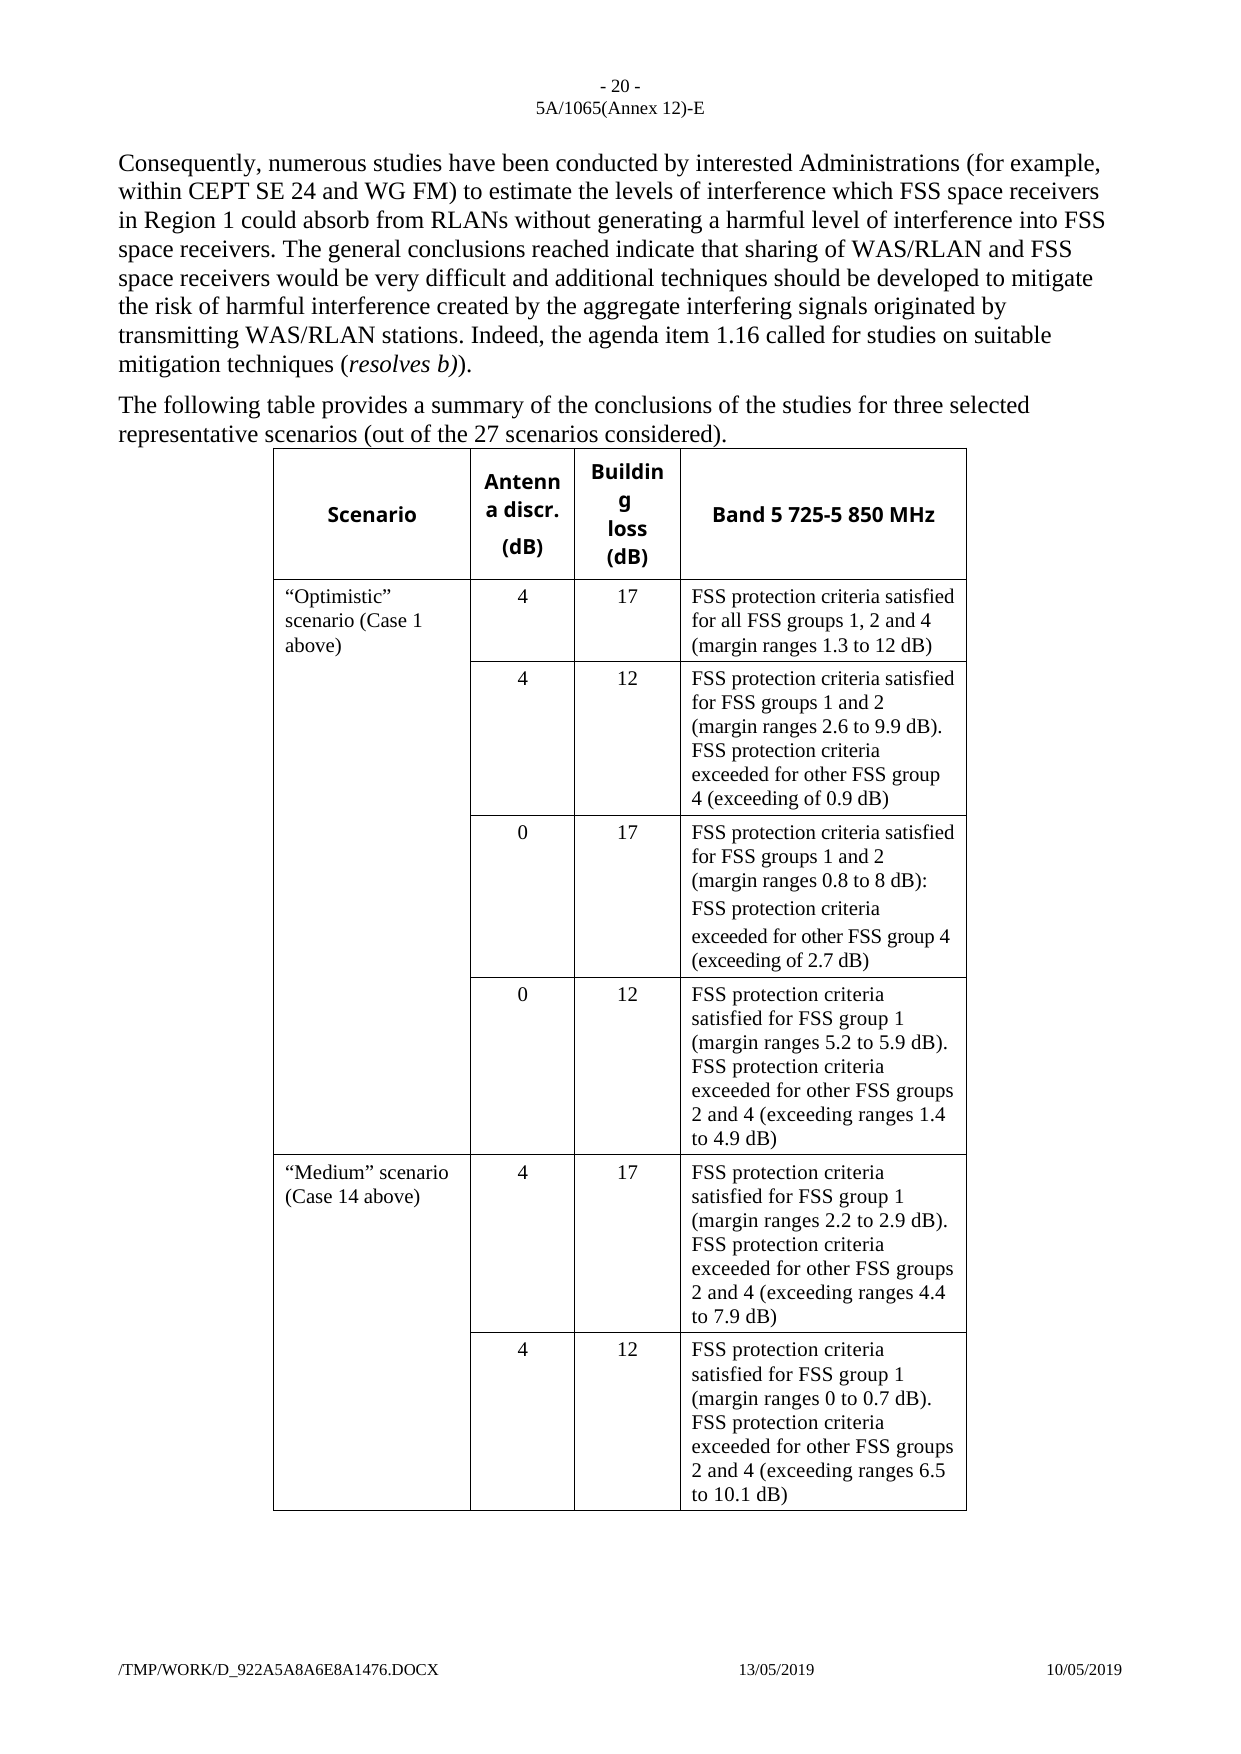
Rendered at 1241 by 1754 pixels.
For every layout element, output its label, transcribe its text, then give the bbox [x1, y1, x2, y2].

table_cell 12 [575, 978, 680, 1154]
table_cell 17 [575, 816, 680, 977]
text Consequently, numerous studies have been conducted by interested Administrations (for example, within CEPT SE 24 and WG FM) to estimate the levels of interference which FSS space receivers in Region 1 could absorb from RLANs without generating a harmful level of interference into FSS space receivers. The general conclusions reached indicate that sharing of WAS/RLAN and FSS space receivers would be very difficult and additional techniques should be developed to mitigate the risk of harmful interference created by the aggregate interfering signals originated by transmitting WAS/RLAN stations. Indeed, the agenda item 1.16 called for studies on suitable mitigation techniques (resolves b)). [118, 148, 1122, 378]
table_header Building loss (dB) [575, 449, 680, 579]
text The following table provides a summary of the conclusions of the studies for three selected representative scenarios (out of the 27 scenarios considered). [118, 390, 1122, 448]
table_cell 4 [471, 1155, 574, 1332]
table_cell 0 [471, 978, 574, 1154]
table_cell 17 [575, 1155, 680, 1332]
table_header Scenario [274, 449, 470, 579]
table_cell 12 [575, 1333, 680, 1510]
table_cell “Optimistic” scenario (Case 1 above) [274, 580, 470, 1154]
table_cell 4 [471, 662, 574, 814]
table_cell FSS protection criteria satisfied for FSS groups 1 and 2 (margin ranges 0.8 to 8 dB): FSS protection criteria exceeded for other FSS group 4 (exceeding of 2.7 dB) [681, 816, 966, 977]
table_cell “Medium” scenario (Case 14 above) [274, 1155, 470, 1510]
table_cell 12 [575, 662, 680, 814]
table_cell 4 [471, 1333, 574, 1510]
table_cell FSS protection criteria satisfied for FSS group 1 (margin ranges 2.2 to 2.9 dB). FSS protection criteria exceeded for other FSS groups 2 and 4 (exceeding ranges 4.4 to 7.9 dB) [681, 1155, 966, 1332]
table_header Antenna discr. (dB) [471, 449, 574, 579]
table_cell 17 [575, 580, 680, 661]
table_cell FSS protection criteria satisfied for FSS group 1 (margin ranges 5.2 to 5.9 dB). FSS protection criteria exceeded for other FSS groups 2 and 4 (exceeding ranges 1.4 to 4.9 dB) [681, 978, 966, 1154]
table_cell FSS protection criteria satisfied for all FSS groups 1, 2 and 4 (margin ranges 1.3 to 12 dB) [681, 580, 966, 661]
table_header Band 5 725-5 850 MHz [681, 449, 966, 579]
table_cell FSS protection criteria satisfied for FSS groups 1 and 2 (margin ranges 2.6 to 9.9 dB). FSS protection criteria exceeded for other FSS group 4 (exceeding of 0.9 dB) [681, 662, 966, 814]
table_cell 4 [471, 580, 574, 661]
table_cell 0 [471, 816, 574, 977]
table_cell FSS protection criteria satisfied for FSS group 1 (margin ranges 0 to 0.7 dB). FSS protection criteria exceeded for other FSS groups 2 and 4 (exceeding ranges 6.5 to 10.1 dB) [681, 1333, 966, 1510]
